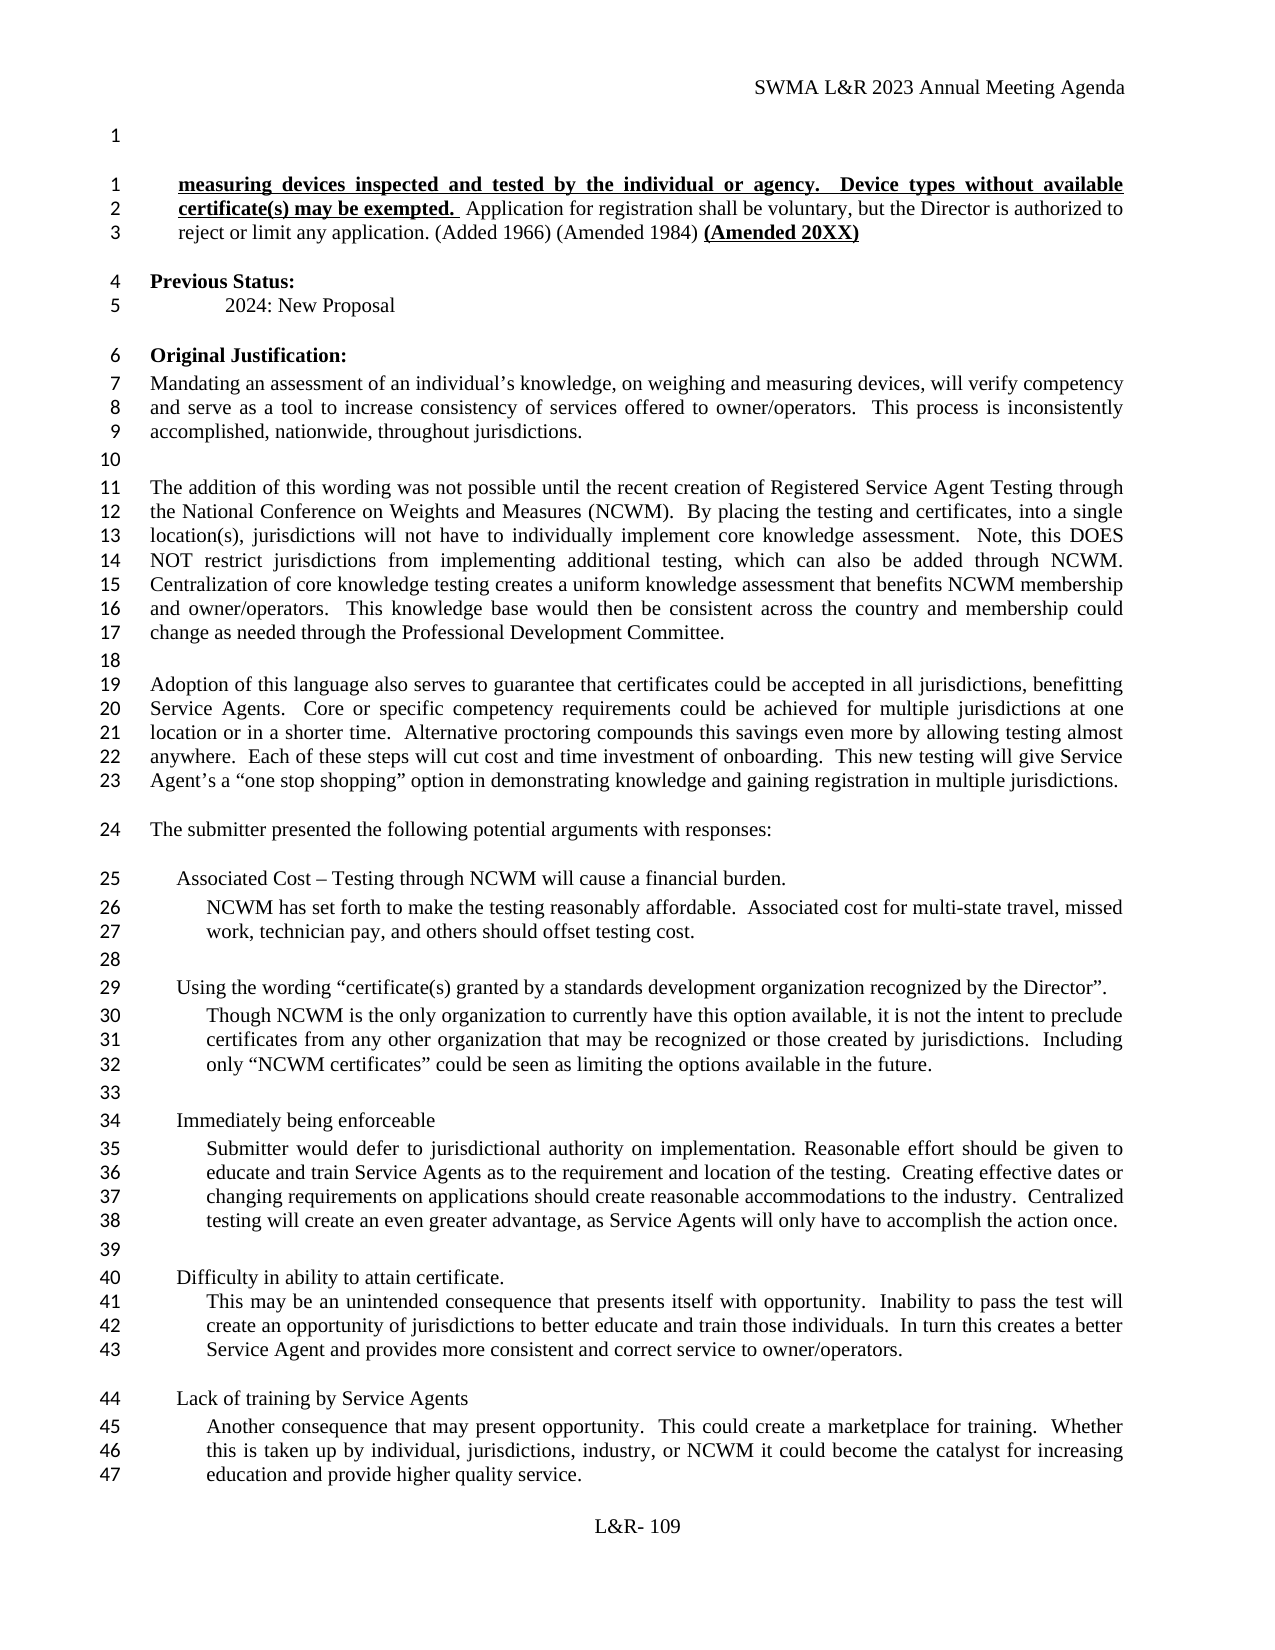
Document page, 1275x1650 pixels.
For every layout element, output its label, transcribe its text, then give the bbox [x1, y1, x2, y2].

text Though NCWM is the only organization to currently have this option available, it is not the intent to preclude certificates from any other organization that may be recognized or those created by jurisdictions. Including only “NCWM certificates” could be seen as limiting the options available in the future. [206, 1003, 1125, 1076]
text Adoption of this language also serves to guarantee that certificates could be accepted in all jurisdictions, benefitting Service Agents. Core or specific competency requirements could be achieved for multiple jurisdictions at one location or in a shorter time. Alternative proctoring compounds this savings even more by allowing testing almost anywhere. Each of these steps will cut cost and time investment of onboarding. This new testing will give Service Agent’s a “one stop shopping” option in demonstrating knowledge and gaining registration in multiple jurisdictions. [150, 672, 1125, 792]
text NCWM has set forth to make the testing reasonably affordable. Associated cost for multi-state travel, missed work, technician pay, and others should offset testing cost. [206, 894, 1125, 943]
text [178, 172, 1125, 244]
text Submitter would defer to jurisdictional authority on implementation. Reasonable effort should be given to educate and train Service Agents as to the requirement and location of the testing. Creating effective dates or changing requirements on applications should create reasonable accommodations to the industry. Centralized testing will create an even greater advantage, as Service Agents will only have to accomplish the action once. [206, 1136, 1125, 1232]
text Lack of training by Service Agents [176, 1386, 1125, 1410]
text Previous Status: [150, 269, 1125, 293]
text This may be an unintended consequence that presents itself with opportunity. Inability to pass the test will create an opportunity of jurisdictions to better educate and train those individuals. In turn this creates a better Service Agent and provides more consistent and correct service to owner/operators. [206, 1289, 1125, 1361]
text Immediately being enforceable [176, 1108, 1125, 1132]
text Associated Cost – Testing through NCWM will cause a financial burden. [176, 866, 1125, 890]
text The addition of this wording was not possible until the recent creation of Registered Service Agent Testing through the National Conference on Weights and Measures (NCWM). By placing the testing and certificates, into a single location(s), jurisdictions will not have to individually implement core knowledge assessment. Note, this DOES NOT restrict jurisdictions from implementing additional testing, which can also be added through NCWM. Centralization of core knowledge testing creates a uniform knowledge assessment that benefits NCWM membership and owner/operators. This knowledge base would then be consistent across the country and membership could change as needed through the Professional Development Committee. [150, 475, 1125, 644]
text Using the wording “certificate(s) granted by a standards development organization recognized by the Director”. [176, 975, 1125, 999]
text 2024: New Proposal [225, 293, 1125, 317]
text Difficulty in ability to attain certificate. [176, 1265, 1125, 1289]
text The submitter presented the following potential arguments with responses: [150, 817, 1125, 841]
text Original Justification: [150, 342, 1125, 367]
text Another consequence that may present opportunity. This could create a marketplace for training. Whether this is taken up by individual, jurisdictions, industry, or NCWM it could become the catalyst for increasing education and provide higher quality service. [206, 1414, 1125, 1486]
text Mandating an assessment of an individual’s knowledge, on weighing and measuring devices, will verify competency and serve as a tool to increase consistency of services offered to owner/operators. This process is inconsistently accomplished, nationwide, throughout jurisdictions. [150, 371, 1125, 443]
